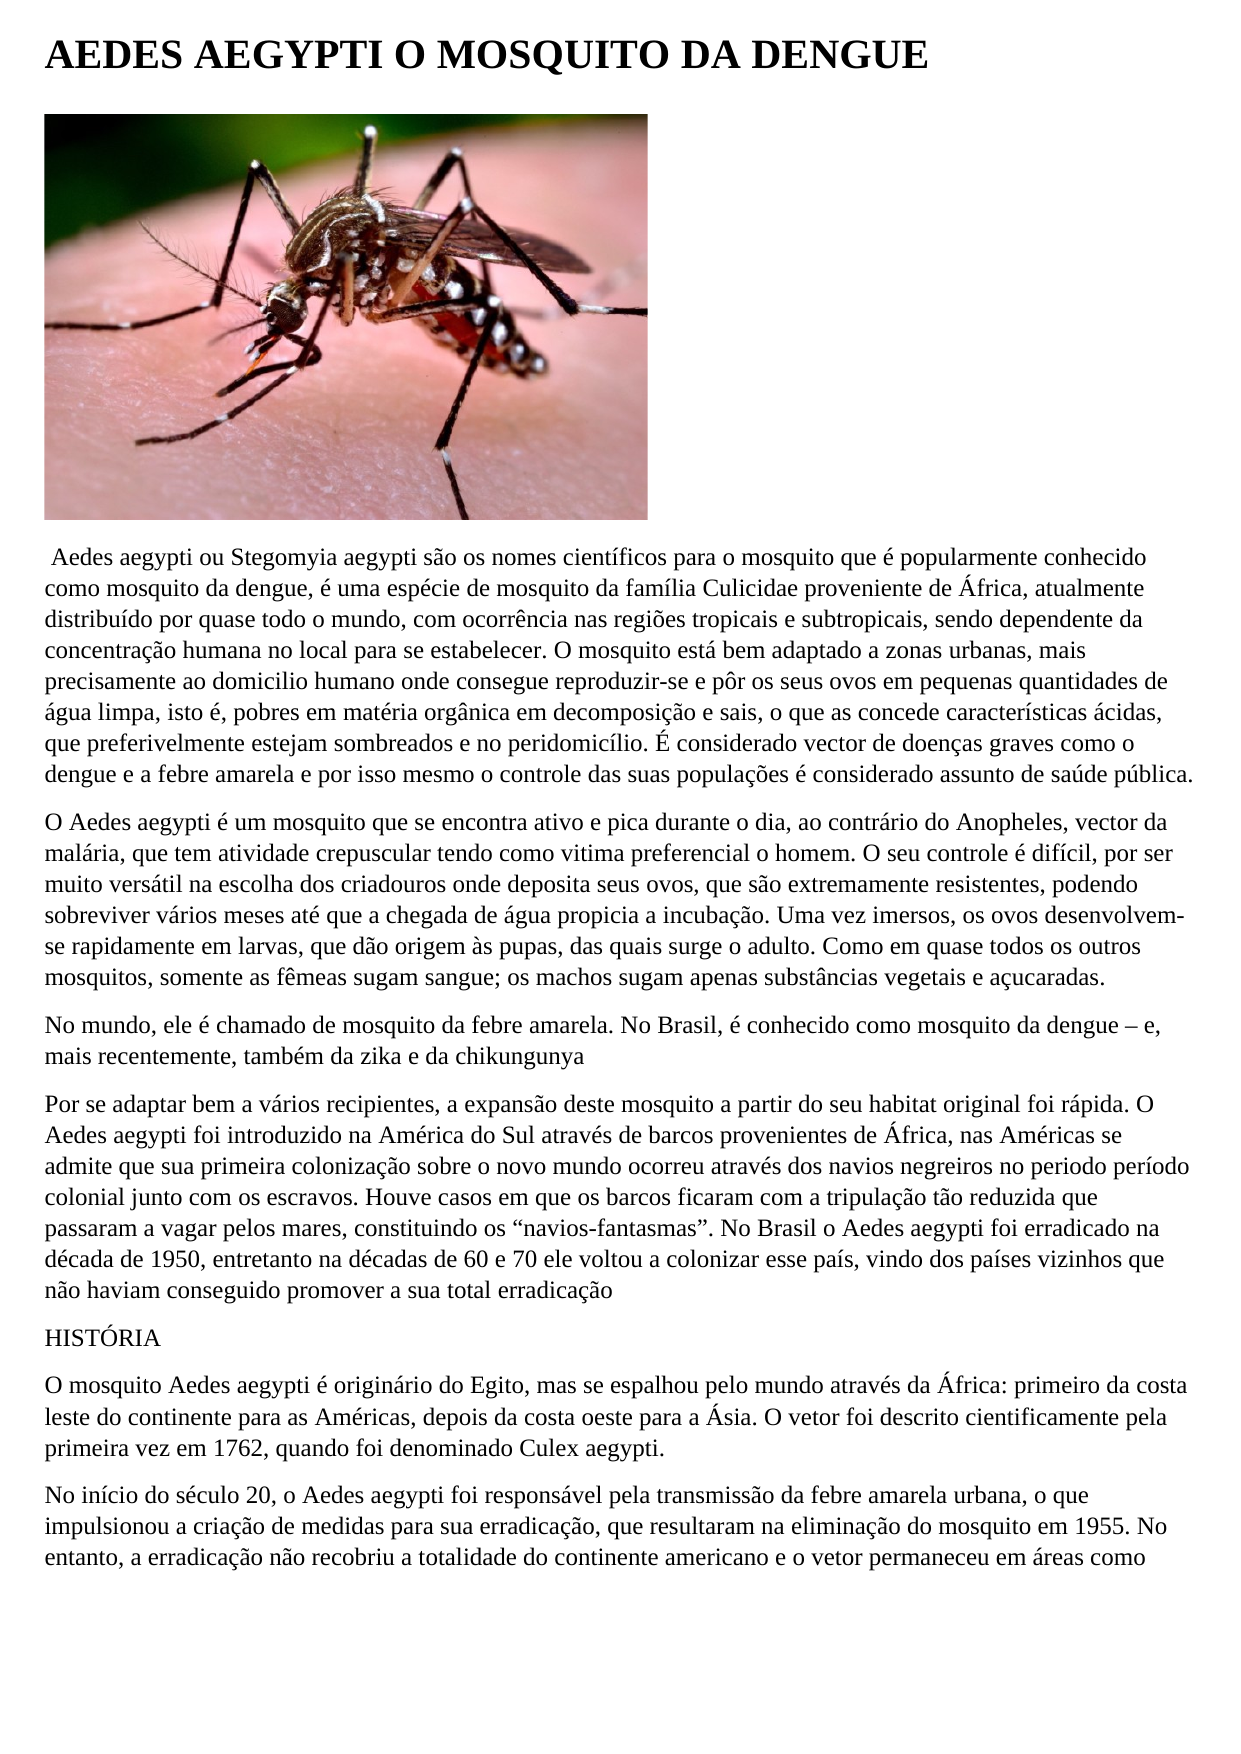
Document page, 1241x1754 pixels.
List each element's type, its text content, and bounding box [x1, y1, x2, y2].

text O mosquito Aedes aegypti é originário do Egito, mas se espalhou pelo mundo através da África: primeiro da costa leste do continente para as Américas, depois da costa oeste para a Ásia. O vetor foi descrito cientificamente pela primeira vez em 1762, quando foi denominado Culex aegypti. [44, 1371, 1196, 1461]
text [44, 1480, 1196, 1571]
text HISTÓRIA [44, 1323, 1196, 1352]
picture [44, 114, 648, 520]
text AEDES AEGYPTI O MOSQUITO DA DENGUE [44, 29, 1196, 77]
text Por se adaptar bem a vários recipientes, a expansão deste mosquito a partir do seu habitat original foi rápida. O Aedes aegypti foi introduzido na América do Sul através de barcos provenientes de África, nas Américas se admite que sua primeira colonização sobre o novo mundo ocorreu através dos navios negreiros no periodo período colonial junto com os escravos. Houve casos em que os barcos ficaram com a tripulação tão reduzida que passaram a vagar pelos mares, constituindo os “navios-fantasmas”. No Brasil o Aedes aegypti foi erradicado na década de 1950, entretanto na décadas de 60 e 70 ele voltou a colonizar esse país, vindo dos países vizinhos que não haviam conseguido promover a sua total erradicação [44, 1089, 1196, 1304]
text No mundo, ele é chamado de mosquito da febre amarela. No Brasil, é conhecido como mosquito da dengue – e, mais recentemente, também da zika e da chikungunya [44, 1010, 1196, 1070]
text O Aedes aegypti é um mosquito que se encontra ativo e pica durante o dia, ao contrário do Anopheles, vector da malária, que tem atividade crepuscular tendo como vitima preferencial o homem. O seu controle é difícil, por ser muito versátil na escolha dos criadouros onde deposita seus ovos, que são extremamente resistentes, podendo sobreviver vários meses até que a chegada de água propicia a incubação. Uma vez imersos, os ovos desenvolvem-se rapidamente em larvas, que dão origem às pupas, das quais surge o adulto. Como em quase todos os outros mosquitos, somente as fêmeas sugam sangue; os machos sugam apenas substâncias vegetais e açucaradas. [44, 807, 1196, 991]
